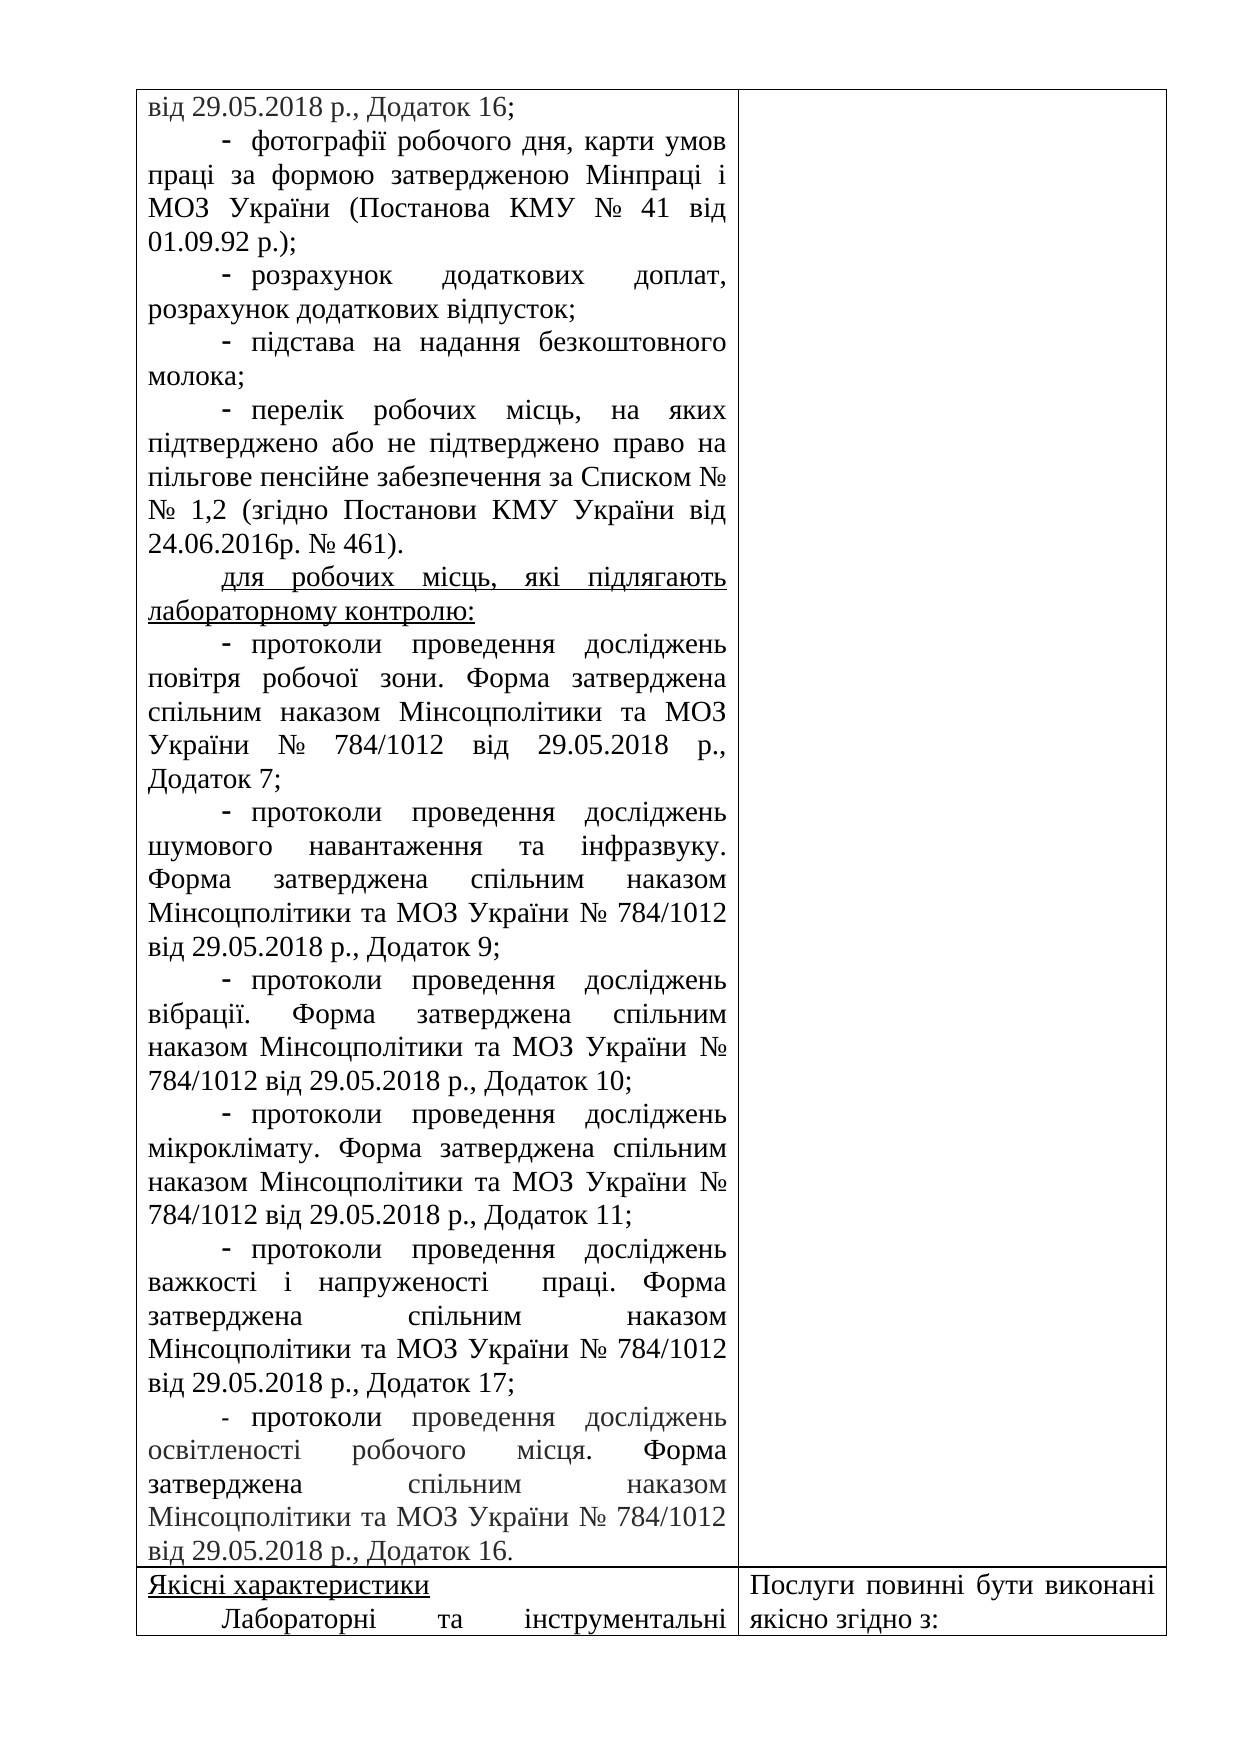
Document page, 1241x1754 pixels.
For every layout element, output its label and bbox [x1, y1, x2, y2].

table_cell [739, 90, 1166, 1566]
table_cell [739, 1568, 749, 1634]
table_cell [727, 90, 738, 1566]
table_cell [137, 1568, 738, 1634]
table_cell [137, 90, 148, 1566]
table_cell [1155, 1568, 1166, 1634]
